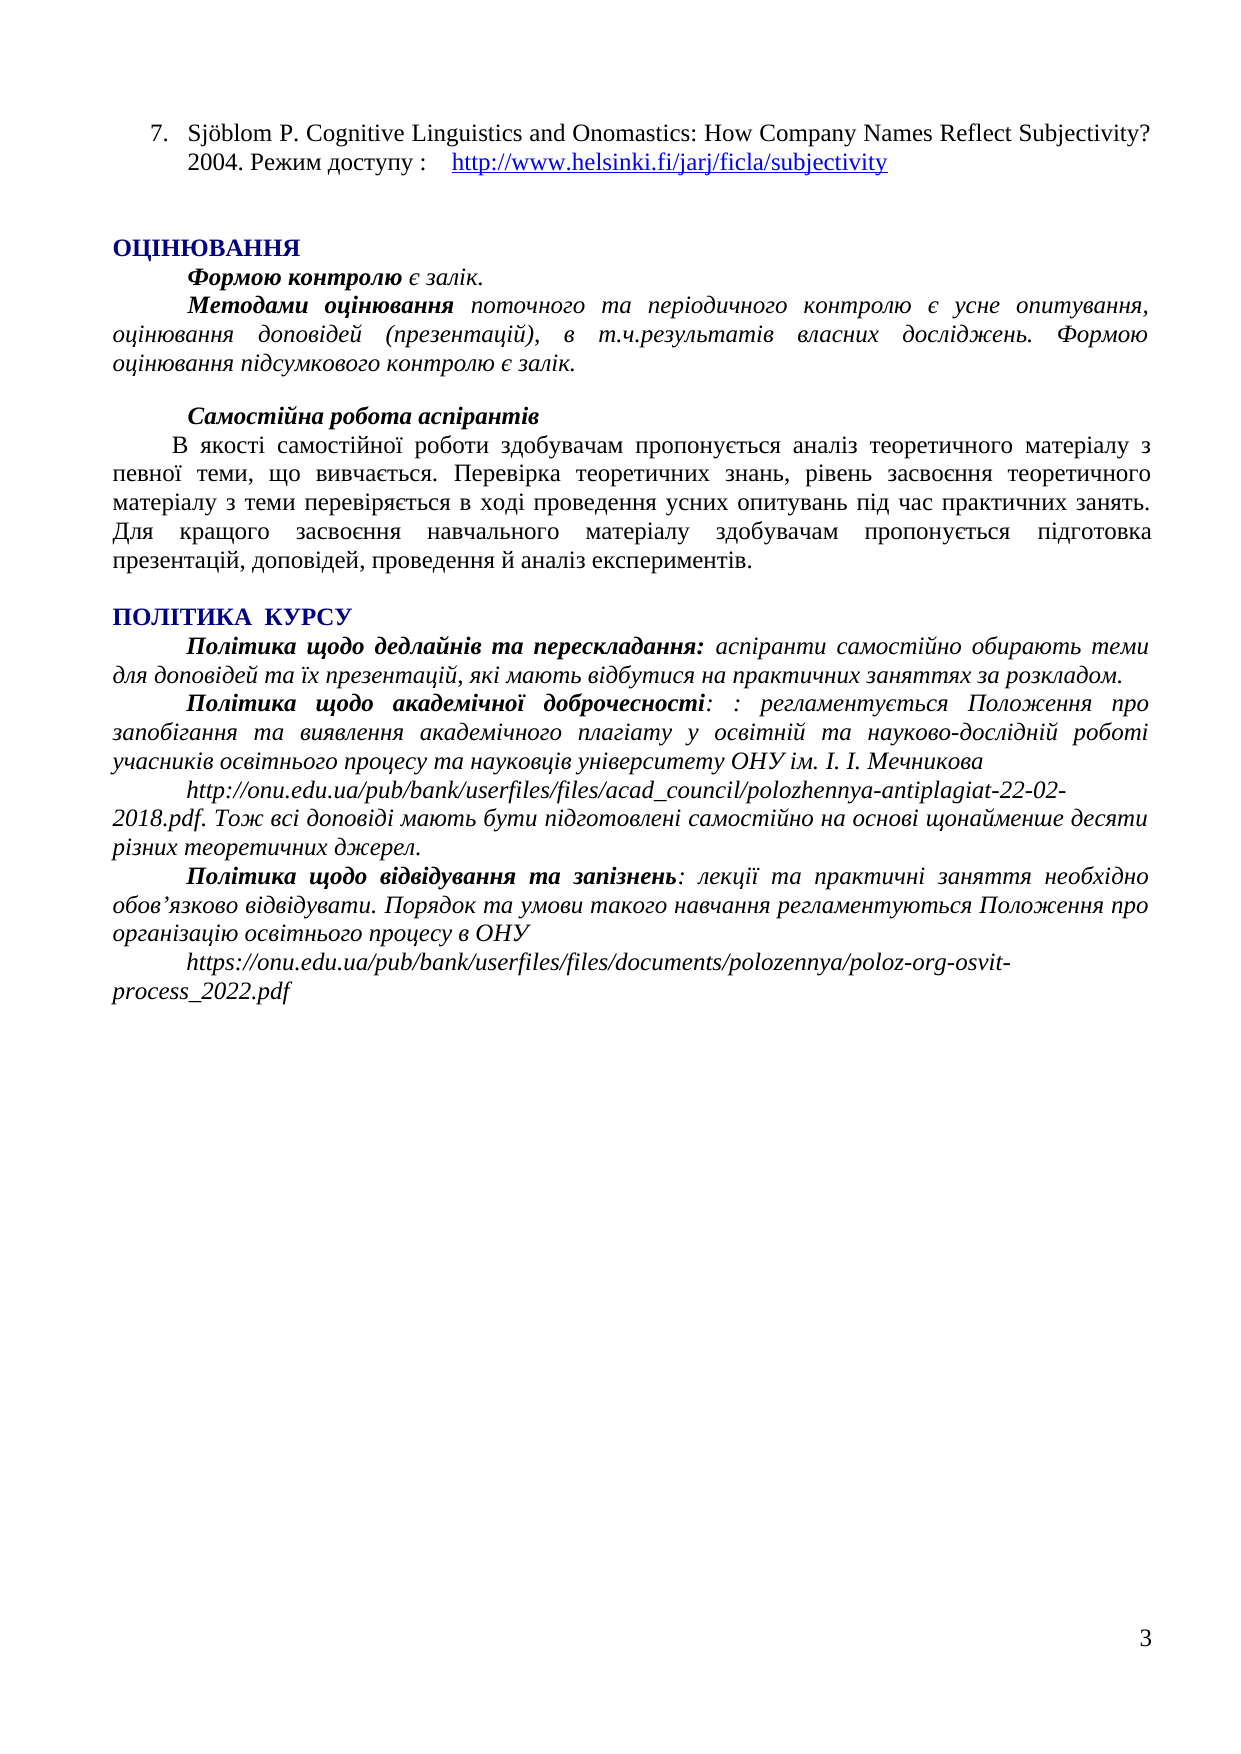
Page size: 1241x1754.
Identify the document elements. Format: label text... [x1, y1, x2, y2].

text Політика щодо дедлайнів та перескладання: аспіранти самостійно обирають теми для доповідей та їх презентацій, які мають відбутися на практичних заняттях за розкладом. [112, 631, 1152, 688]
text http://onu.edu.ua/pub/bank/userfiles/files/acad_council/polozhennya-antiplagiat-22-02-2018.pdf. Тож всі доповіді мають бути підготовлені самостійно на основі щонайменше десяти різних теоретичних джерел. [112, 775, 1152, 861]
text Політика щодо відвідування та запізнень: лекції та практичні заняття необхідно обов’язково відвідувати. Порядок та умови такого навчання регламентуються Положення про організацію освітнього процесу в ОНУ [112, 861, 1152, 947]
text В якості самостійної роботи здобувачам пропонується аналіз теоретичного матеріалу з певної теми, що вивчається. Перевірка теоретичних знань, рівень засвоєння теоретичного матеріалу з теми перевіряється в ході проведення усних опитувань під час практичних занять. Для кращого засвоєння навчального матеріалу здобувачам пропонується підготовка презентацій, доповідей, проведення й аналіз експериментів. [112, 430, 1152, 573]
text https://onu.edu.ua/pub/bank/userfiles/files/documents/polozennya/poloz-org-osvit-process_2022.pdf [112, 947, 1152, 1005]
text ПОЛІТИКА КУРСУ [112, 602, 1152, 631]
text Формою контролю є залік. [112, 262, 1152, 291]
text Політика щодо академічної доброчесності: : регламентується Положення про запобігання та виявлення академічного плагіату у освітній та науково-дослідній роботі учасників освітнього процесу та науковців університету ОНУ ім. І. І. Мечникова [112, 688, 1152, 775]
text ОЦІНЮВАННЯ [112, 233, 1152, 262]
text Методами оцінювання поточного та періодичного контролю є усне опитування, оцінювання доповідей (презентацій), в т.ч.результатів власних досліджень. Формою оцінювання підсумкового контролю є залік. [112, 291, 1152, 377]
list Sjöblom P. Cognitive Linguistics and Onomastics: How Company Names Reflect Subjectivity? 2004. Режим доступу : http://www.helsinki.fi/jarj/ficla/subjectivity [150, 118, 1152, 176]
text Самостійна робота аспірантів [112, 401, 1152, 430]
